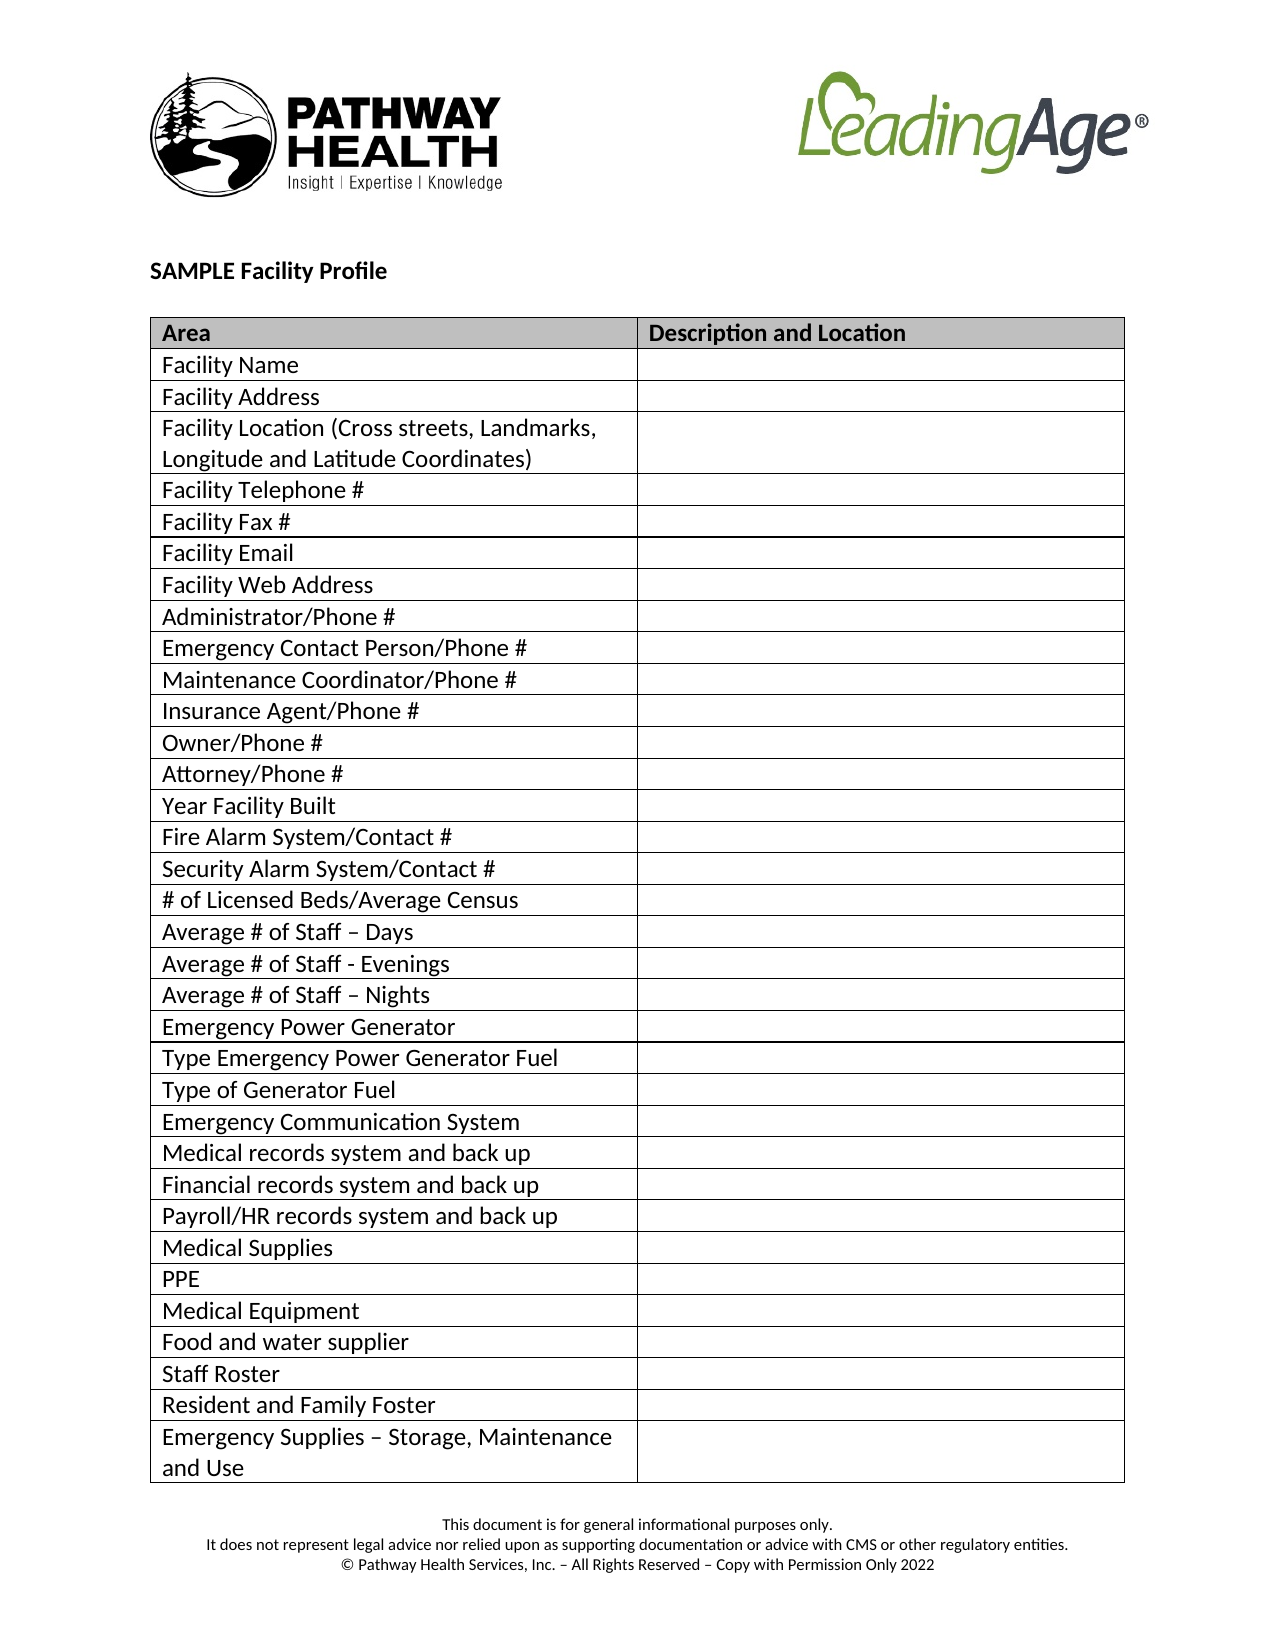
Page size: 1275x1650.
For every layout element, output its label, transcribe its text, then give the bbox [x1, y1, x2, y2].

table_cell Administrator/Phone # [151, 601, 637, 631]
table_cell [638, 1011, 1124, 1041]
table_cell [638, 1295, 1124, 1326]
table_cell [638, 349, 1124, 380]
table_cell [638, 1421, 1124, 1482]
table_cell [638, 1390, 1124, 1420]
table_cell Security Alarm System/Contact # [151, 853, 637, 884]
table_cell Payroll/HR records system and back up [151, 1200, 637, 1231]
table_cell [638, 1232, 1124, 1262]
table_cell [638, 381, 1124, 411]
table_cell [638, 664, 1124, 694]
table_cell Facility Email [151, 538, 637, 568]
table_cell [638, 822, 1124, 852]
table_cell Attorney/Phone # [151, 759, 637, 789]
table_cell [638, 979, 1124, 1010]
table_cell Type Emergency Power Generator Fuel [151, 1043, 637, 1073]
table_cell Insurance Agent/Phone # [151, 695, 637, 726]
table_cell Facility Address [151, 381, 637, 411]
table_header Area [151, 318, 637, 348]
table_header Description and Location [638, 318, 1124, 348]
table_cell [638, 1200, 1124, 1231]
table_cell Facility Telephone # [151, 474, 637, 505]
table_cell Emergency Supplies – Storage, Maintenance and Use [151, 1421, 637, 1482]
table_cell [638, 1043, 1124, 1073]
table_cell Financial records system and back up [151, 1169, 637, 1199]
table_cell Year Facility Built [151, 790, 637, 821]
table_cell # of Licensed Beds/Average Census [151, 885, 637, 915]
table_cell [638, 1074, 1124, 1104]
table_cell Food and water supplier [151, 1327, 637, 1357]
table_cell [638, 916, 1124, 947]
table_cell [638, 695, 1124, 726]
text SAMPLE Facility Profile [150, 256, 1125, 286]
table_cell [638, 1327, 1124, 1357]
table_cell Maintenance Coordinator/Phone # [151, 664, 637, 694]
table_cell [638, 569, 1124, 599]
table_cell Medical Supplies [151, 1232, 637, 1262]
table_cell Average # of Staff – Days [151, 916, 637, 947]
table_cell Emergency Contact Person/Phone # [151, 632, 637, 663]
table_cell Staff Roster [151, 1358, 637, 1389]
table_cell Owner/Phone # [151, 727, 637, 757]
table_cell Average # of Staff – Nights [151, 979, 637, 1010]
table_cell [638, 759, 1124, 789]
table_cell [638, 601, 1124, 631]
table_cell Fire Alarm System/Contact # [151, 822, 637, 852]
table_cell [638, 948, 1124, 978]
table_cell PPE [151, 1264, 637, 1294]
table_cell Facility Web Address [151, 569, 637, 599]
table_cell [638, 853, 1124, 884]
table_cell Facility Fax # [151, 506, 637, 536]
table_cell Medical Equipment [151, 1295, 637, 1326]
table_cell [638, 727, 1124, 757]
table_cell [638, 1106, 1124, 1136]
table_cell Facility Name [151, 349, 637, 380]
table_cell [638, 632, 1124, 663]
table_cell Type of Generator Fuel [151, 1074, 637, 1104]
table_cell Facility Location (Cross streets, Landmarks, Longitude and Latitude Coordinates) [151, 412, 637, 473]
table_cell [638, 1264, 1124, 1294]
table_cell [638, 1169, 1124, 1199]
table_cell [638, 412, 1124, 473]
picture [0, 0, 1275, 1610]
table_cell [638, 1137, 1124, 1168]
table_cell [638, 1358, 1124, 1389]
table_cell Emergency Communication System [151, 1106, 637, 1136]
table_cell [638, 538, 1124, 568]
table_cell Emergency Power Generator [151, 1011, 637, 1041]
table_cell [638, 474, 1124, 505]
table_cell [638, 885, 1124, 915]
table_cell [638, 506, 1124, 536]
table_cell Average # of Staff - Evenings [151, 948, 637, 978]
table_cell Resident and Family Foster [151, 1390, 637, 1420]
table_cell [638, 790, 1124, 821]
table_cell Medical records system and back up [151, 1137, 637, 1168]
